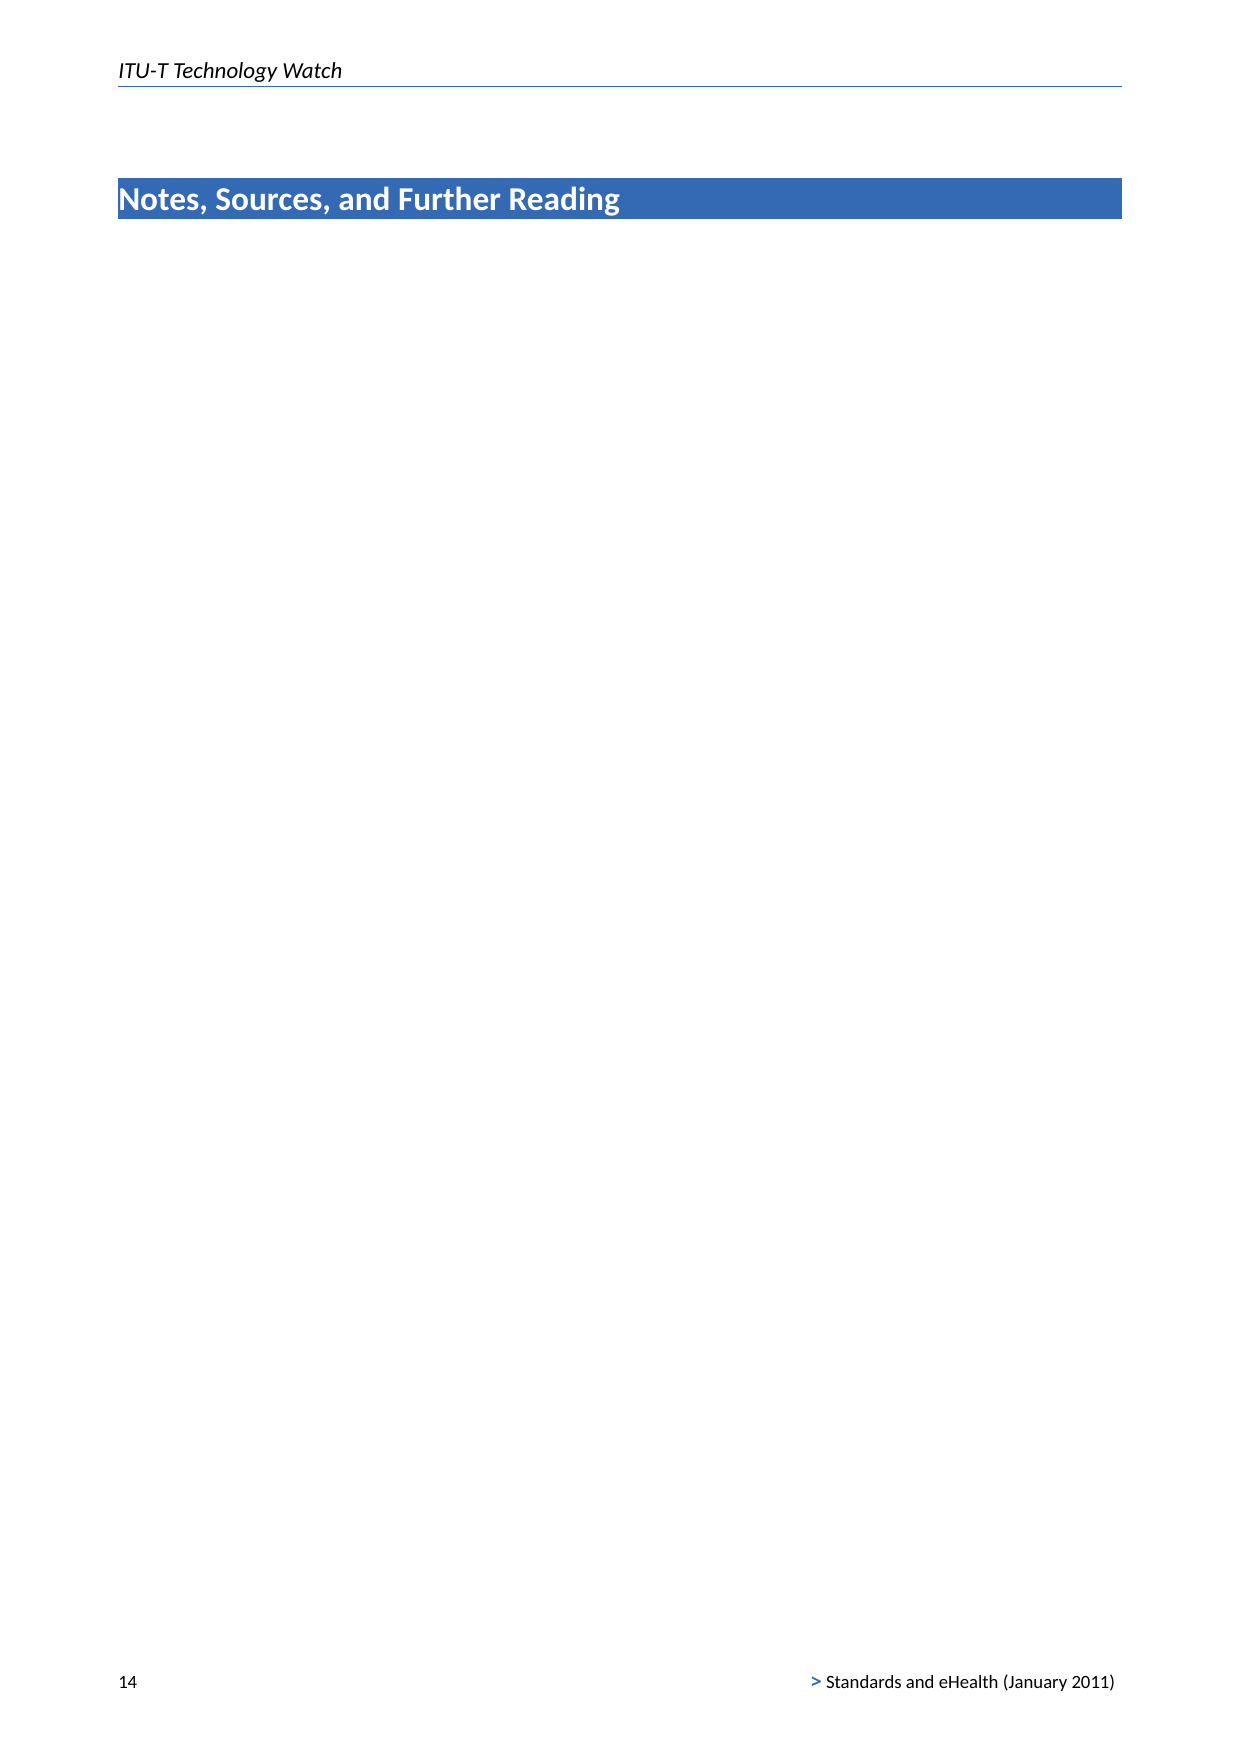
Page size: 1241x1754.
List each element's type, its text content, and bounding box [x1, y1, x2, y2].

subtitle Notes, Sources, and Further Reading [118, 178, 1122, 219]
